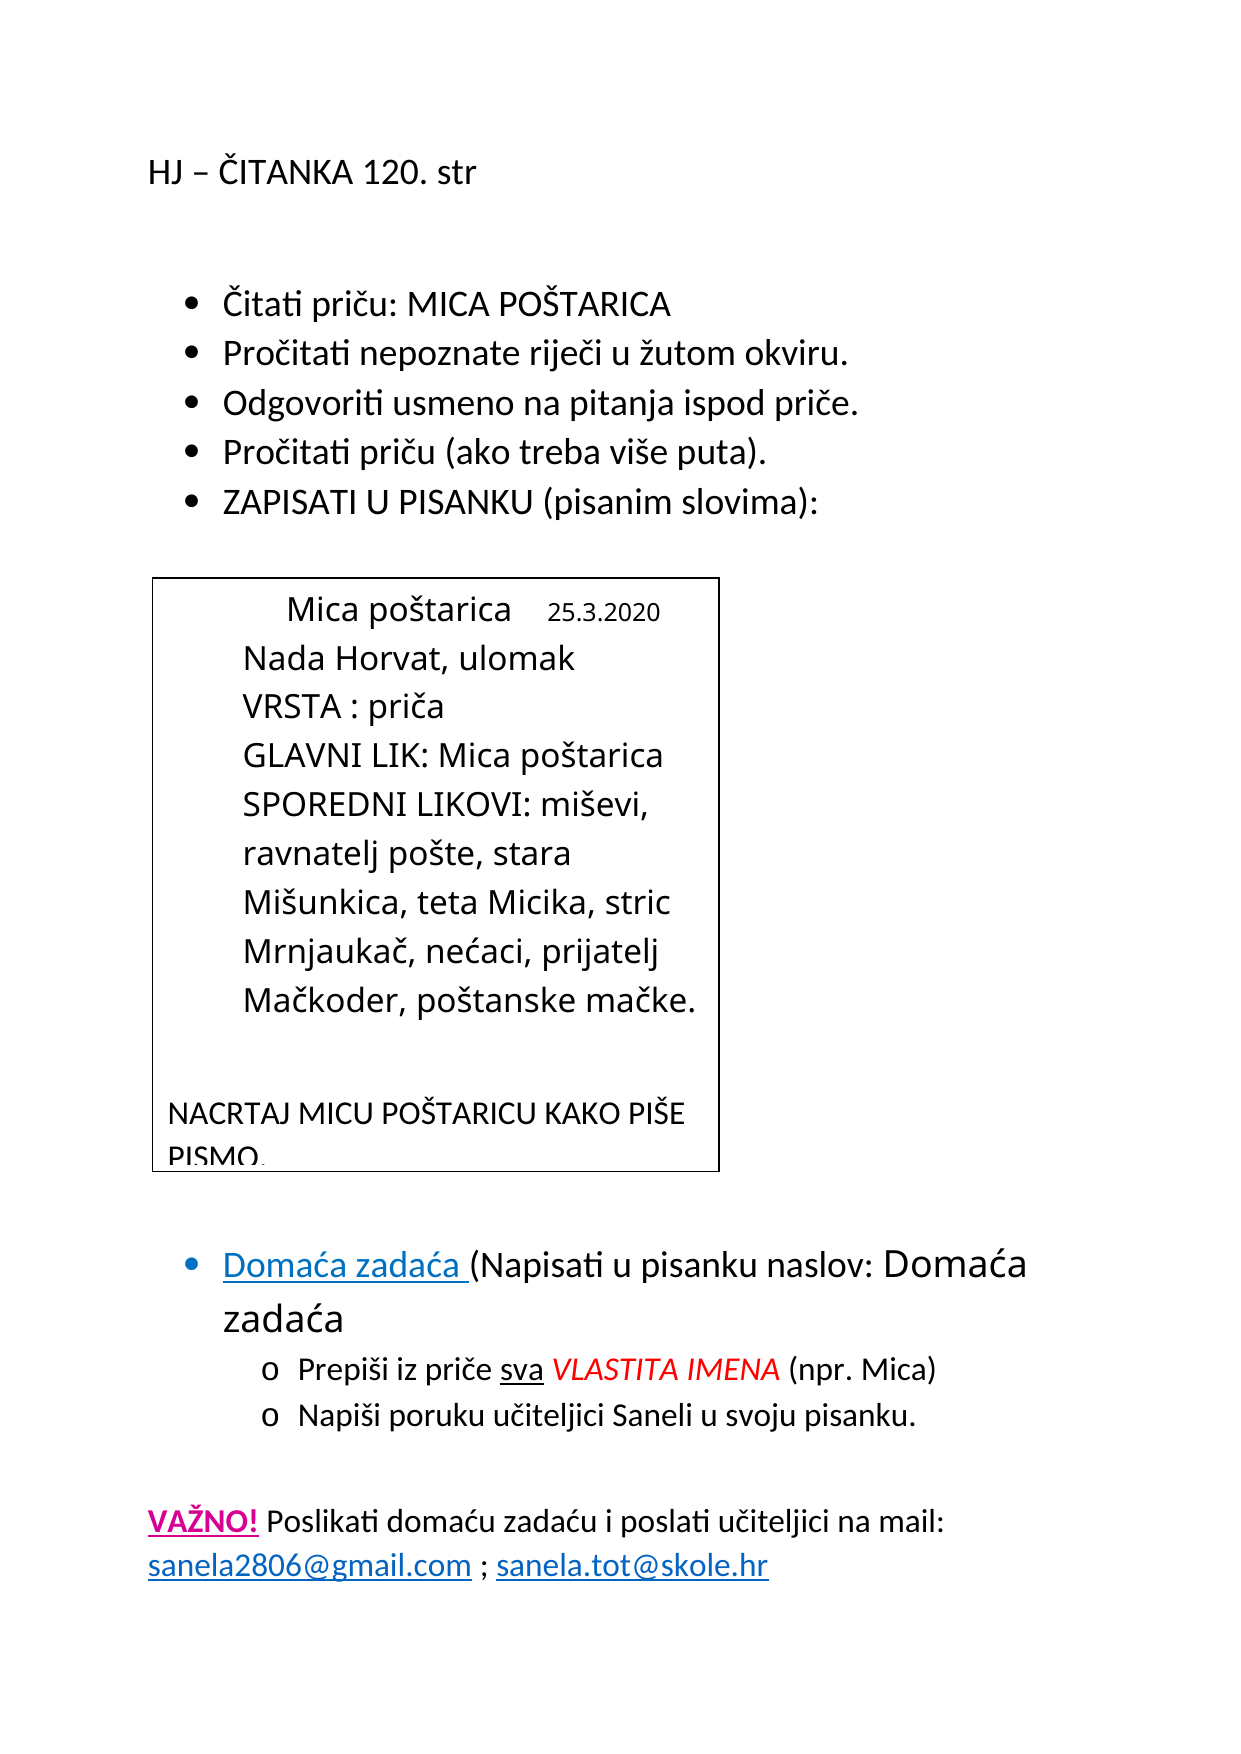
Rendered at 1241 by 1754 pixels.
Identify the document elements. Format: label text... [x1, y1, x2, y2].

list Pročitati priču (ako treba više puta). [185, 428, 1093, 474]
list Pročitati nepoznate riječi u žutom okviru. [185, 329, 1093, 375]
list Odgovoriti usmeno na pitanja ispod priče. [185, 379, 1093, 425]
text VAŽNO! Poslikati domaću zadaću i poslati učiteljici na mail: sanela2806@gmail.com ; sanela.tot@skole.hr [148, 1500, 1093, 1585]
text HJ – ČITANKA 120. str [148, 148, 1093, 193]
list Domaća zadaća (Napisati u pisanku naslov: Domaća zadaća [185, 1238, 1093, 1344]
list ZAPISATI U PISANKU (pisanim slovima): [185, 478, 1093, 524]
list Čitati priču: MICA POŠTARICA [185, 280, 1093, 326]
list Prepiši iz priče sva VLASTITA IMENA (npr. Mica) [260, 1348, 1093, 1390]
list Napiši poruku učiteljici Saneli u svoju pisanku. [260, 1394, 1093, 1436]
